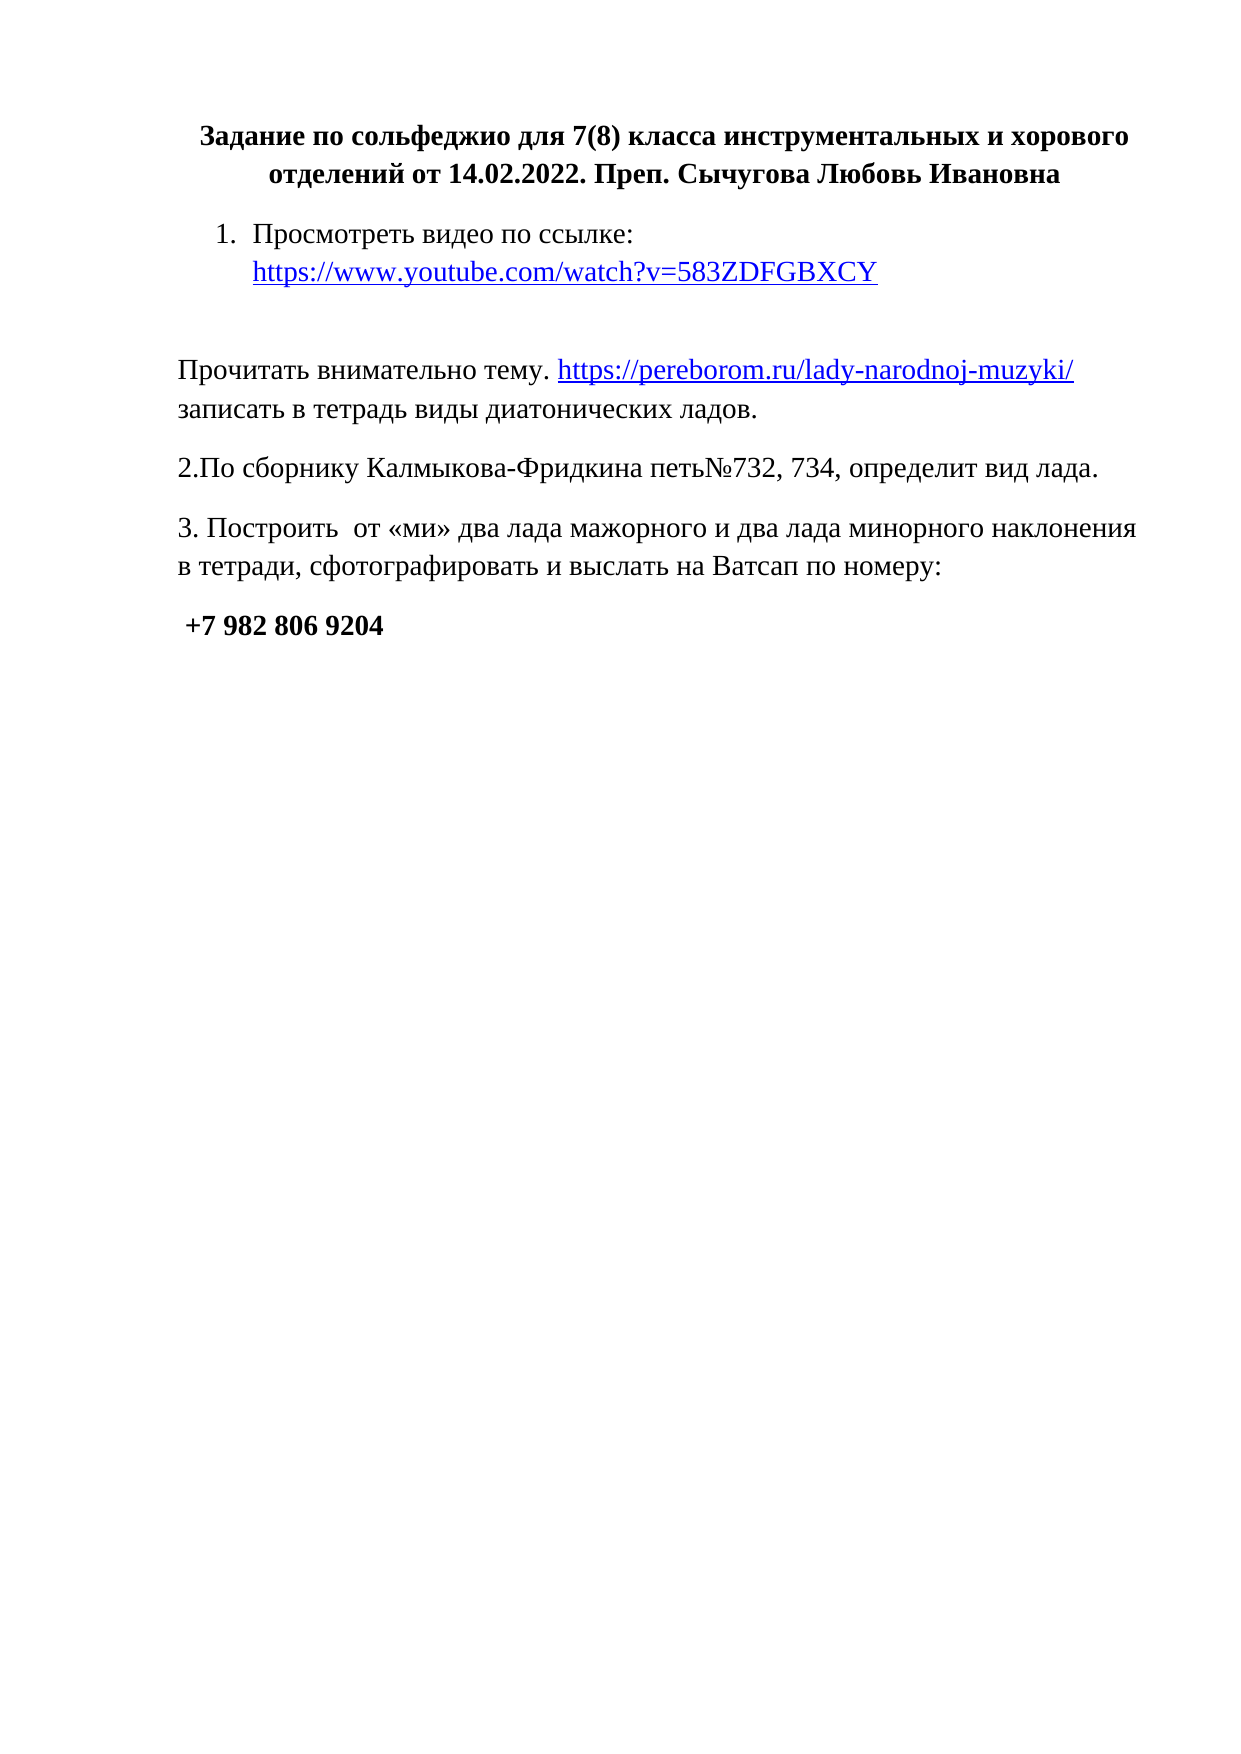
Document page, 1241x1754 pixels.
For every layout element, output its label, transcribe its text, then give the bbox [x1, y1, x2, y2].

text Задание по сольфеджио для 7(8) класса инструментальных и хорового отделений от 14.02.2022. Преп. Сычугова Любовь Ивановна [177, 118, 1152, 190]
text Прочитать внимательно тему. https://pereborom.ru/lady-narodnoj-muzyki/ записать в тетрадь виды диатонических ладов. [177, 352, 1152, 424]
text +7 982 806 9204 [177, 608, 1152, 641]
list Просмотреть видео по ссылке: [215, 216, 1152, 249]
text 3. Построить от «ми» два лада мажорного и два лада минорного наклонения в тетради, сфотографировать и выслать на Ватсап по номеру: [177, 510, 1152, 582]
text 2.По сборнику Калмыкова-Фридкина петь№732, 734, определит вид лада. [177, 450, 1152, 484]
list https://www.youtube.com/watch?v=583ZDFGBXCY [252, 254, 1152, 288]
